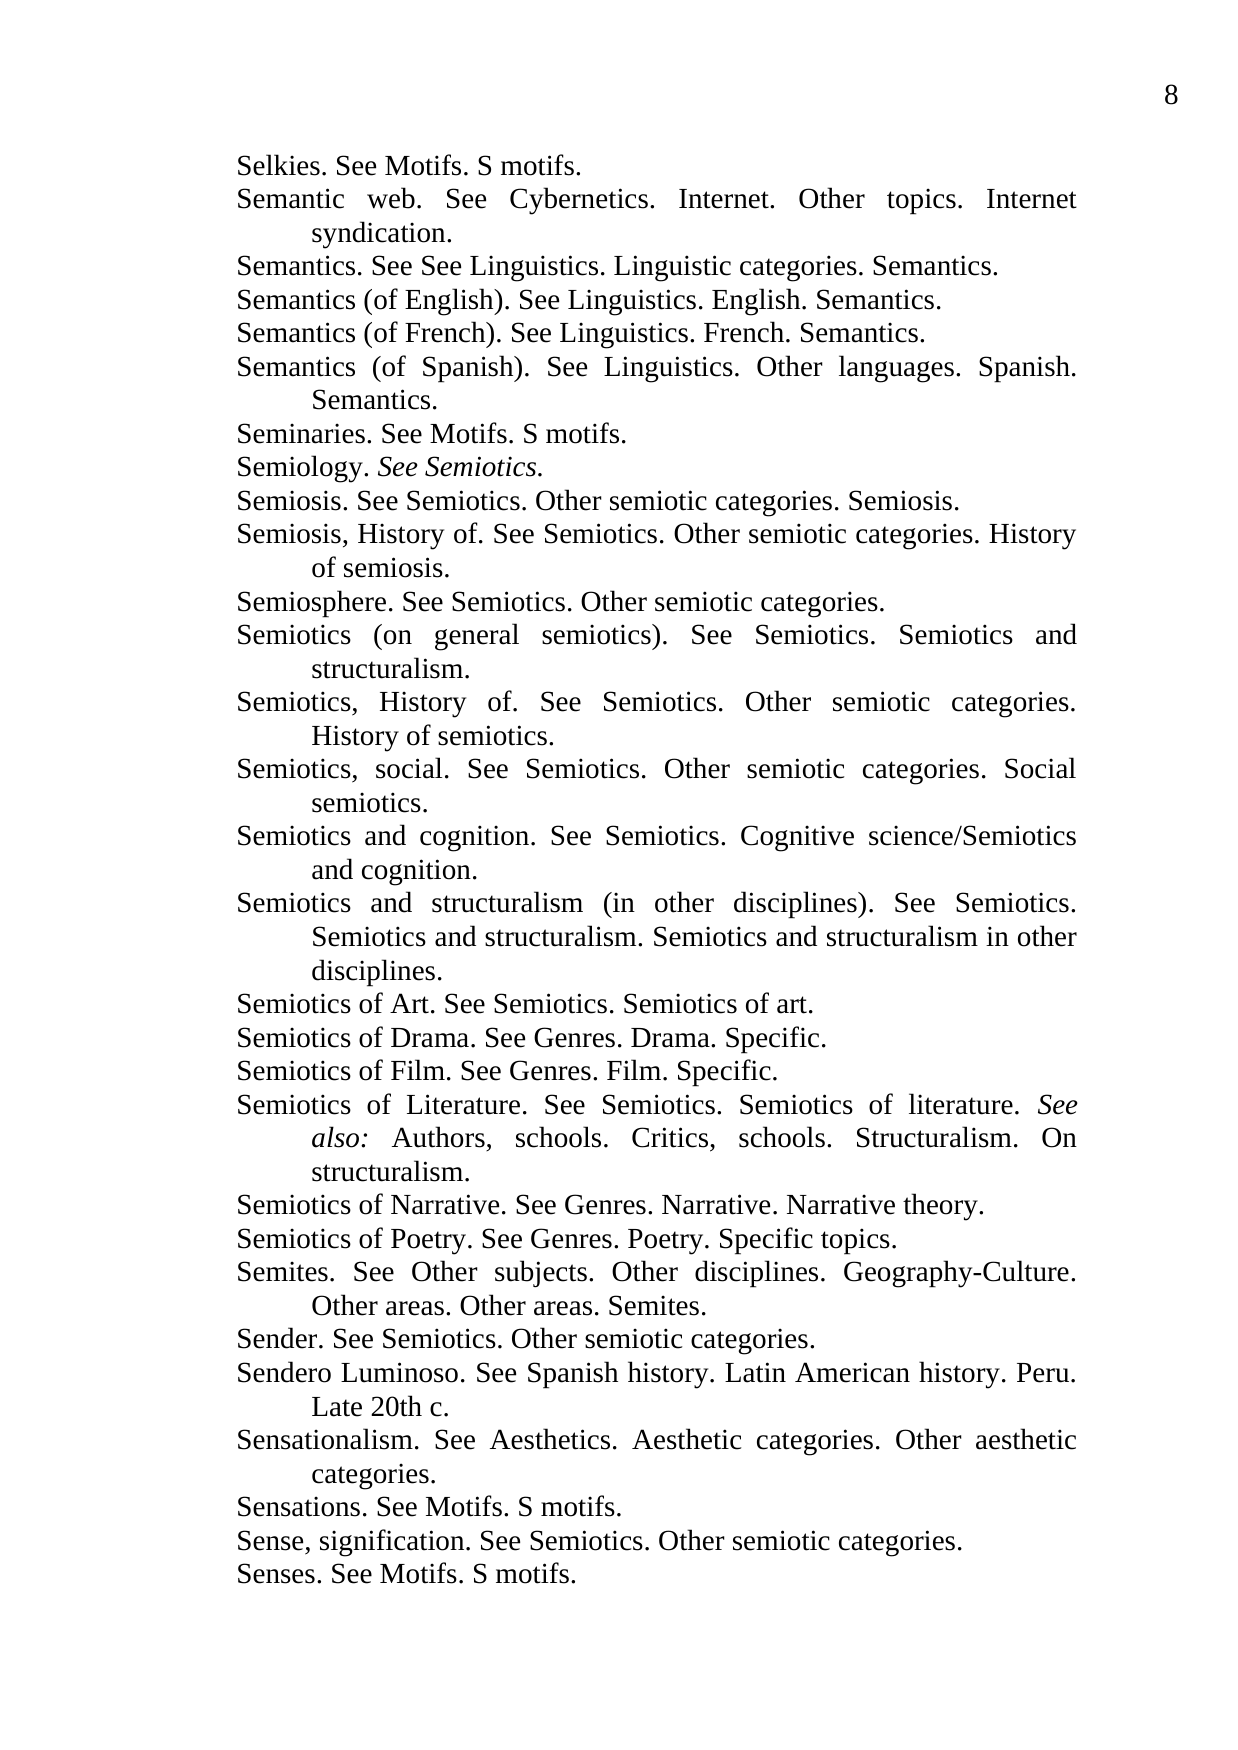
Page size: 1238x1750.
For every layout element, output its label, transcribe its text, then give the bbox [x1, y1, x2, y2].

text Semiotics of Narrative. See Genres. Narrative. Narrative theory. [236, 1187, 1078, 1221]
text Semiotics of Drama. See Genres. Drama. Specific. [236, 1020, 1078, 1053]
text Semiotics of Poetry. See Genres. Poetry. Specific topics. [236, 1221, 1078, 1254]
text Sense, signification. See Semiotics. Other semiotic categories. [236, 1523, 1078, 1556]
text Semites. See Other subjects. Other disciplines. Geography-Culture. Other areas. Other areas. Semites. [236, 1254, 1078, 1322]
text Semiosis. See Semiotics. Other semiotic categories. Semiosis. [236, 483, 1078, 517]
text Semiotics of Film. See Genres. Film. Specific. [236, 1053, 1078, 1087]
text Semiosphere. See Semiotics. Other semiotic categories. [236, 584, 1078, 617]
text Seminaries. See Motifs. S motifs. [236, 416, 1078, 449]
text Semantics (of French). See Linguistics. French. Semantics. [236, 315, 1078, 349]
text Senses. See Motifs. S motifs. [236, 1556, 1078, 1590]
text Sendero Luminoso. See Spanish history. Latin American history. Peru. Late 20th c. [236, 1355, 1078, 1422]
text Semiotics, social. See Semiotics. Other semiotic categories. Social semiotics. [236, 751, 1078, 818]
text Semantics (of Spanish). See Linguistics. Other languages. Spanish. Semantics. [236, 349, 1078, 416]
text Semiotics of Literature. See Semiotics. Semiotics of literature. See also: Authors, schools. Critics, schools. Structuralism. On structuralism. [236, 1087, 1078, 1187]
text Semiotics (on general semiotics). See Semiotics. Semiotics and structuralism. [236, 617, 1078, 684]
text Semantics. See See Linguistics. Linguistic categories. Semantics. [236, 248, 1078, 282]
text Semiology. See Semiotics. [236, 449, 1078, 483]
text Semantics (of English). See Linguistics. English. Semantics. [236, 282, 1078, 315]
text Semiosis, History of. See Semiotics. Other semiotic categories. History of semiosis. [236, 517, 1078, 584]
text Semantic web. See Cybernetics. Internet. Other topics. Internet syndication. [236, 181, 1078, 248]
text Sender. See Semiotics. Other semiotic categories. [236, 1322, 1078, 1355]
text Semiotics and cognition. See Semiotics. Cognitive science/Semiotics and cognition. [236, 818, 1078, 886]
text Semiotics and structuralism (in other disciplines). See Semiotics. Semiotics and structuralism. Semiotics and structuralism in other disciplines. [236, 886, 1078, 986]
text Sensations. See Motifs. S motifs. [236, 1489, 1078, 1523]
text Semiotics, History of. See Semiotics. Other semiotic categories. History of semiotics. [236, 684, 1078, 751]
text Selkies. See Motifs. S motifs. [236, 148, 1078, 181]
text Semiotics of Art. See Semiotics. Semiotics of art. [236, 986, 1078, 1020]
text Sensationalism. See Aesthetics. Aesthetic categories. Other aesthetic categories. [236, 1422, 1078, 1489]
